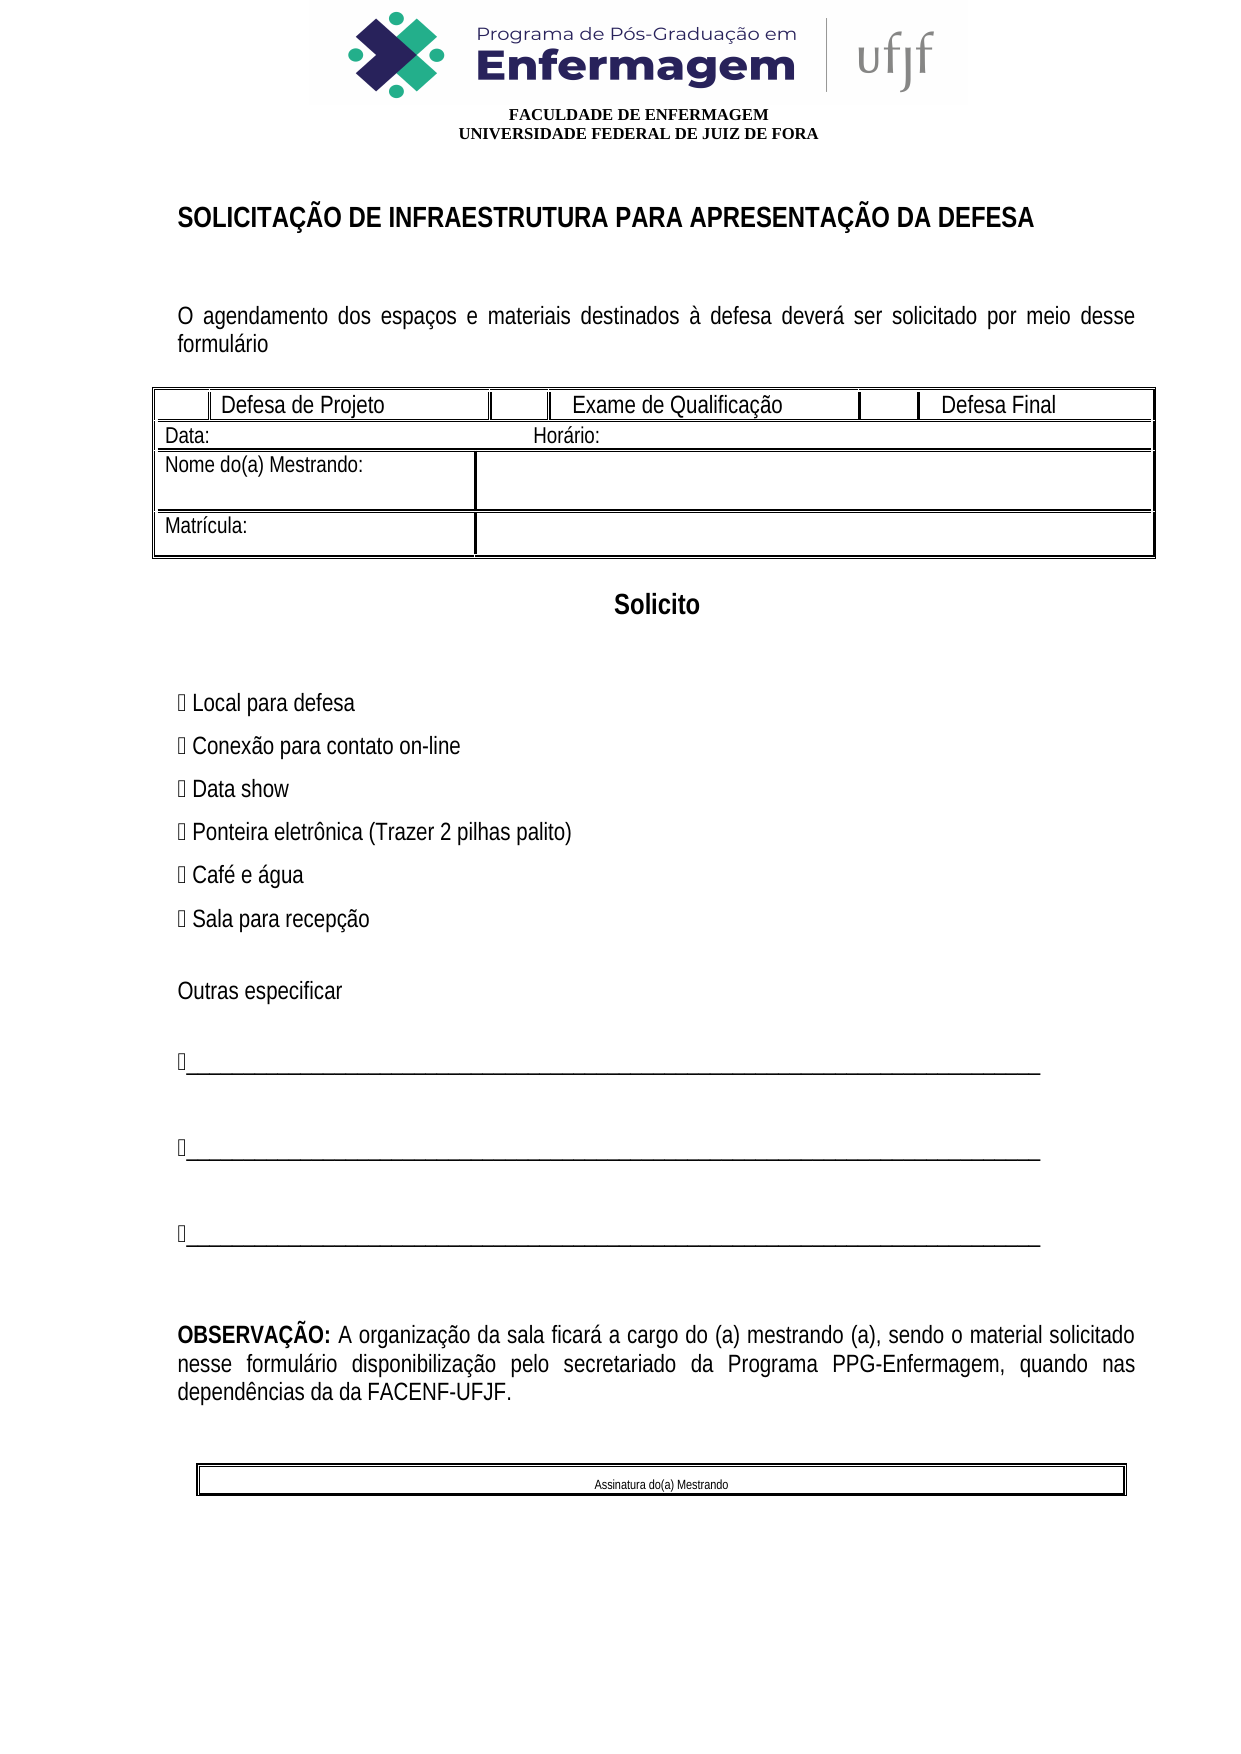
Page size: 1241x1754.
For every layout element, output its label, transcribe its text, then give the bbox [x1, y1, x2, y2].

text SOLICITAÇÃO DE INFRAESTRUTURA PARA APRESENTAÇÃO DA DEFESA [177, 201, 1137, 234]
text OBSERVAÇÃO: A organização da sala ficará a cargo do (a) mestrando (a), sendo o material solicitado nesse formulário disponibilização pelo secretariado da Programa PPG-Enfermagem, quando nas dependências da da FACENF-UFJF. [177, 1320, 1137, 1406]
table_cell Data: Horário: [154, 419, 1154, 448]
text Ponteira eletrônica (Trazer 2 pilhas palito) [177, 817, 1137, 846]
table_cell Nome do(a) Mestrando: [155, 448, 474, 509]
table_header Defesa de Projeto [210, 388, 490, 419]
text Outras especificar [177, 976, 1137, 1004]
text Conexão para contato on-line [177, 731, 1137, 760]
text ___________________________________________________________________________ [177, 1219, 1137, 1248]
text Solicito [177, 587, 1137, 621]
text Local para defesa [177, 688, 1137, 716]
table_cell Matrícula: [155, 509, 475, 555]
picture [308, 0, 969, 105]
table_header Assinatura do(a) Mestrando [200, 1467, 1123, 1493]
text Café e água [177, 861, 1137, 889]
table_cell [477, 448, 1154, 509]
text Data show [177, 774, 1137, 803]
table_cell [475, 509, 1154, 555]
table_header [155, 390, 209, 419]
table_header [859, 390, 918, 419]
text Sala para recepção [177, 904, 1137, 933]
text O agendamento dos espaços e materiais destinados à defesa deverá ser solicitado por meio desse formulário [177, 301, 1137, 358]
table_header Defesa Final [918, 390, 1153, 419]
table_header Exame de Qualificação [549, 388, 859, 419]
text ___________________________________________________________________________ [177, 1133, 1137, 1162]
table_header [490, 388, 549, 419]
text ___________________________________________________________________________ [177, 1047, 1137, 1076]
